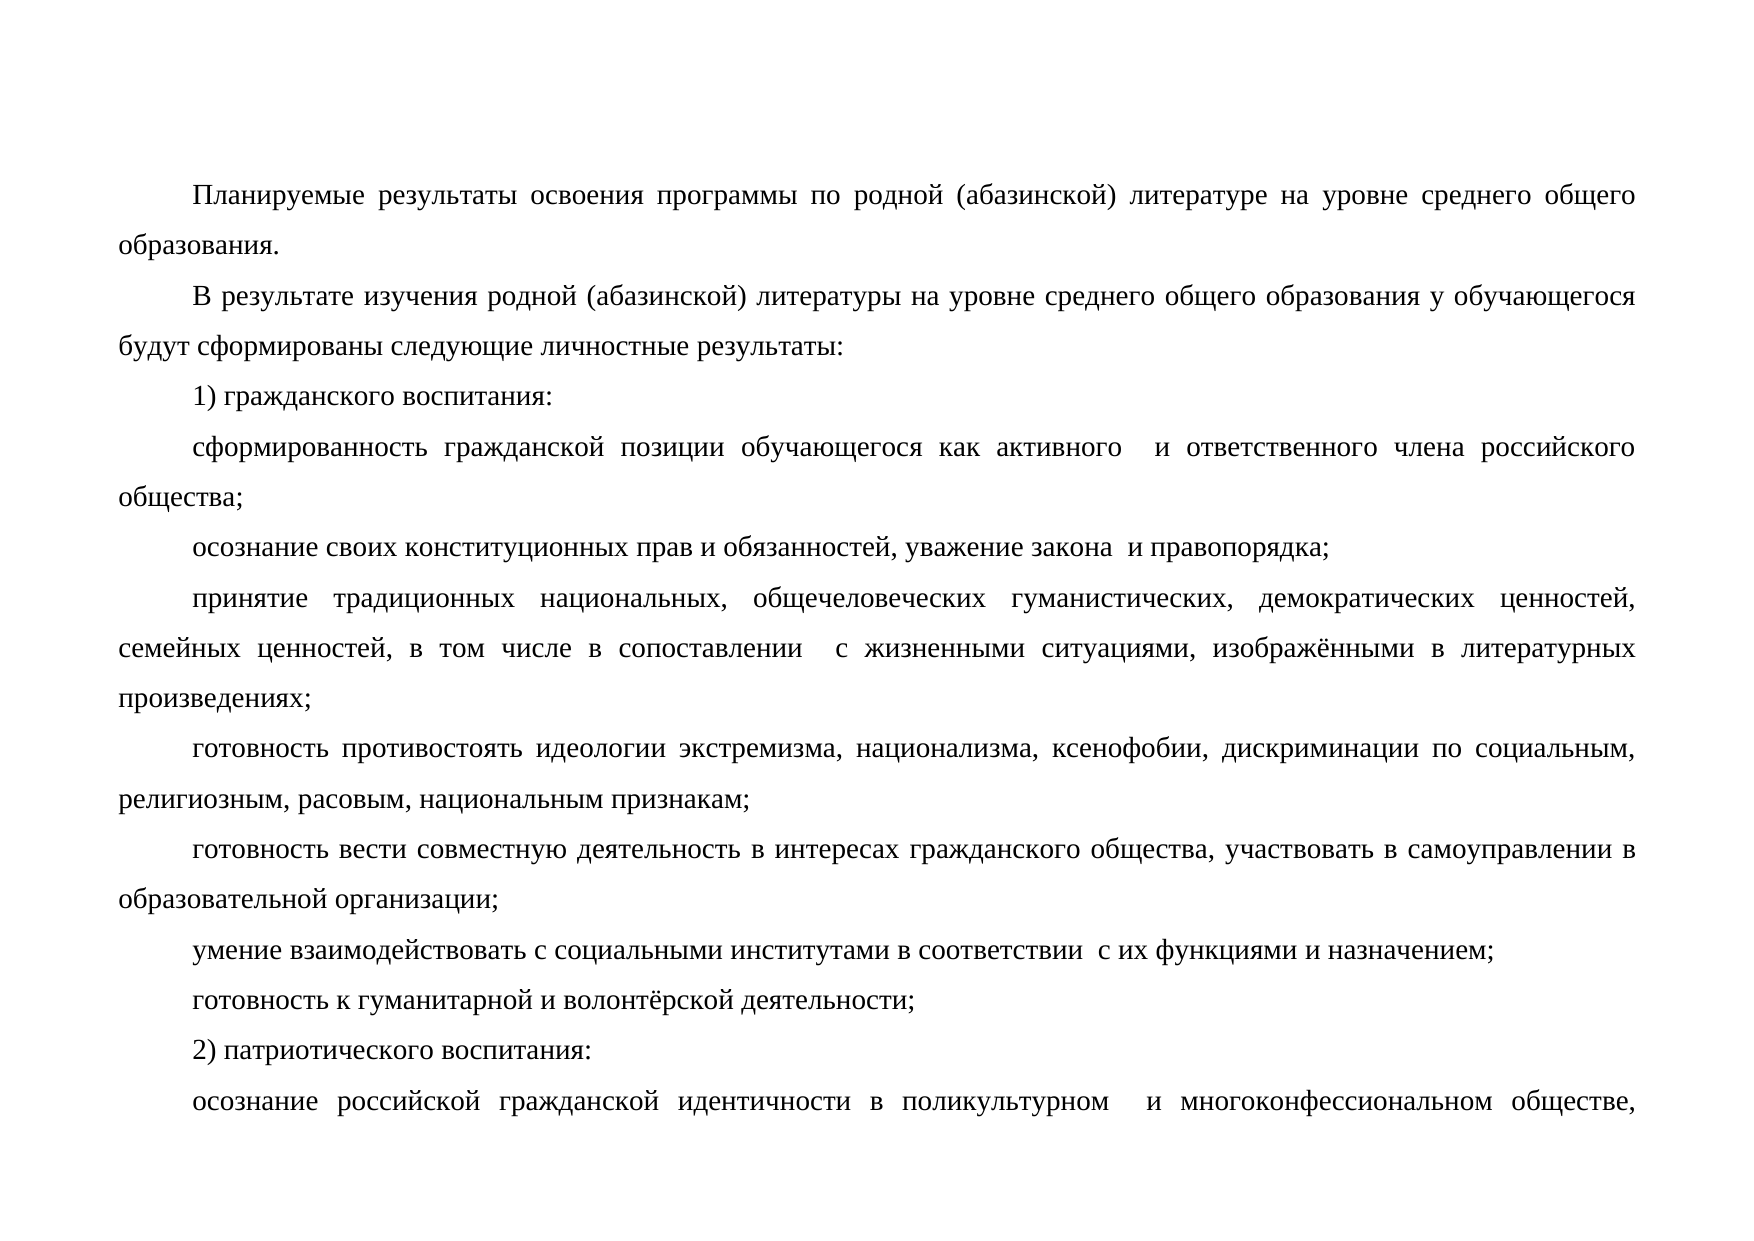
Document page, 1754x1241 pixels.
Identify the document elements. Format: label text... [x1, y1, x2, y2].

text осознание своих конституционных прав и обязанностей, уважение закона и правопорядка; [118, 529, 1636, 563]
text Планируемые результаты освоения программы по родной (абазинской) литературе на уровне среднего общего образования. [118, 177, 1636, 261]
text сформированность гражданской позиции обучающегося как активного и ответственного члена российского общества; [118, 429, 1636, 513]
text 1) гражданского воспитания: [118, 378, 1636, 412]
text готовность к гуманитарной и волонтёрской деятельности; [118, 982, 1636, 1016]
text готовность противостоять идеологии экстремизма, национализма, ксенофобии, дискриминации по социальным, религиозным, расовым, национальным признакам; [118, 731, 1636, 814]
text В результате изучения родной (абазинской) литературы на уровне среднего общего образования у обучающегося будут сформированы следующие личностные результаты: [118, 278, 1636, 362]
text 2) патриотического воспитания: [118, 1032, 1636, 1066]
text умение взаимодействовать с социальными институтами в соответствии с их функциями и назначением; [118, 932, 1636, 965]
text принятие традиционных национальных, общечеловеческих гуманистических, демократических ценностей, семейных ценностей, в том числе в сопоставлении с жизненными ситуациями, изображёнными в литературных произведениях; [118, 580, 1636, 714]
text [118, 1083, 1636, 1116]
text готовность вести совместную деятельность в интересах гражданского общества, участвовать в самоуправлении в образовательной организации; [118, 831, 1636, 915]
